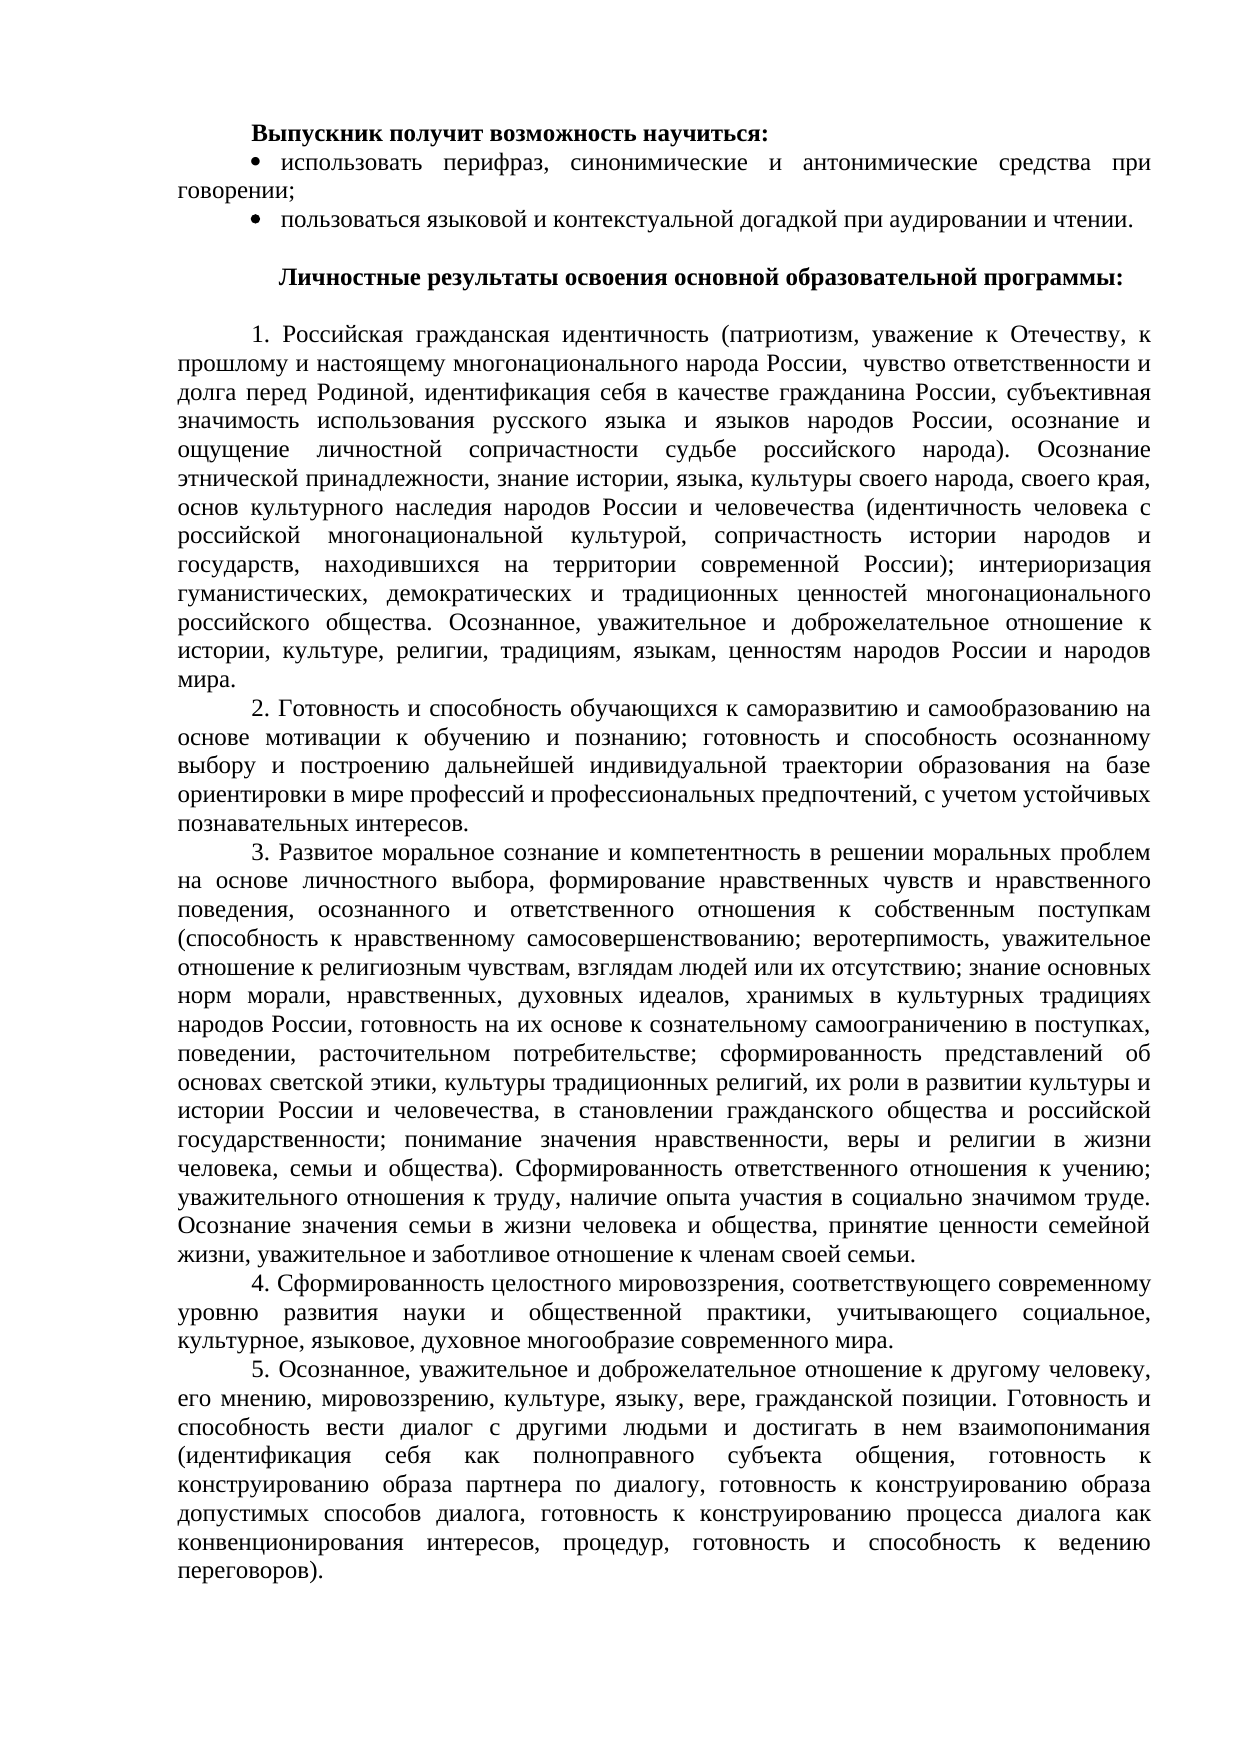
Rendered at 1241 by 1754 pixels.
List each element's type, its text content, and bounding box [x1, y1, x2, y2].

list пользоваться языковой и контекстуальной догадкой при аудировании и чтении. [177, 204, 1152, 233]
text Выпускник получит возможность научиться: [177, 118, 1152, 147]
list использовать перифраз, синонимические и антонимические средства при говорении; [177, 147, 1152, 204]
text 1. Российская гражданская идентичность (патриотизм, уважение к Отечеству, к прошлому и настоящему многонационального народа России, чувство ответственности и долга перед Родиной, идентификация себя в качестве гражданина России, субъективная значимость использования русского языка и языков народов России, осознание и ощущение личностной сопричастности судьбе российского народа). Осознание этнической принадлежности, знание истории, языка, культуры своего народа, своего края, основ культурного наследия народов России и человечества (идентичность человека с российской многонациональной культурой, сопричастность истории народов и государств, находившихся на территории современной России); интериоризация гуманистических, демократических и традиционных ценностей многонационального российского общества. Осознанное, уважительное и доброжелательное отношение к истории, культуре, религии, традициям, языкам, ценностям народов России и народов мира. [177, 319, 1152, 693]
text 5. Осознанное, уважительное и доброжелательное отношение к другому человеку, его мнению, мировоззрению, культуре, языку, вере, гражданской позиции. Готовность и способность вести диалог с другими людьми и достигать в нем взаимопонимания (идентификация себя как полноправного субъекта общения, готовность к конструированию образа партнера по диалогу, готовность к конструированию образа допустимых способов диалога, готовность к конструированию процесса диалога как конвенционирования интересов, процедур, готовность и способность к ведению переговоров). [177, 1354, 1152, 1584]
text 4. Сформированность целостного мировоззрения, соответствующего современному уровню развития науки и общественной практики, учитывающего социальное, культурное, языковое, духовное многообразие современного мира. [177, 1268, 1152, 1354]
text 3. Развитое моральное сознание и компетентность в решении моральных проблем на основе личностного выбора, формирование нравственных чувств и нравственного поведения, осознанного и ответственного отношения к собственным поступкам (способность к нравственному самосовершенствованию; веротерпимость, уважительное отношение к религиозным чувствам, взглядам людей или их отсутствию; знание основных норм морали, нравственных, духовных идеалов, хранимых в культурных традициях народов России, готовность на их основе к сознательному самоограничению в поступках, поведении, расточительном потребительстве; сформированность представлений об основах светской этики, культуры традиционных религий, их роли в развитии культуры и истории России и человечества, в становлении гражданского общества и российской государственности; понимание значения нравственности, веры и религии в жизни человека, семьи и общества). Сформированность ответственного отношения к учению; уважительного отношения к труду, наличие опыта участия в социально значимом труде. Осознание значения семьи в жизни человека и общества, принятие ценности семейной жизни, уважительное и заботливое отношение к членам своей семьи. [177, 837, 1152, 1268]
subtitle Личностные результаты освоения основной образовательной программы: [177, 262, 1152, 291]
text 2. Готовность и способность обучающихся к саморазвитию и самообразованию на основе мотивации к обучению и познанию; готовность и способность осознанному выбору и построению дальнейшей индивидуальной траектории образования на базе ориентировки в мире профессий и профессиональных предпочтений, с учетом устойчивых познавательных интересов. [177, 693, 1152, 837]
